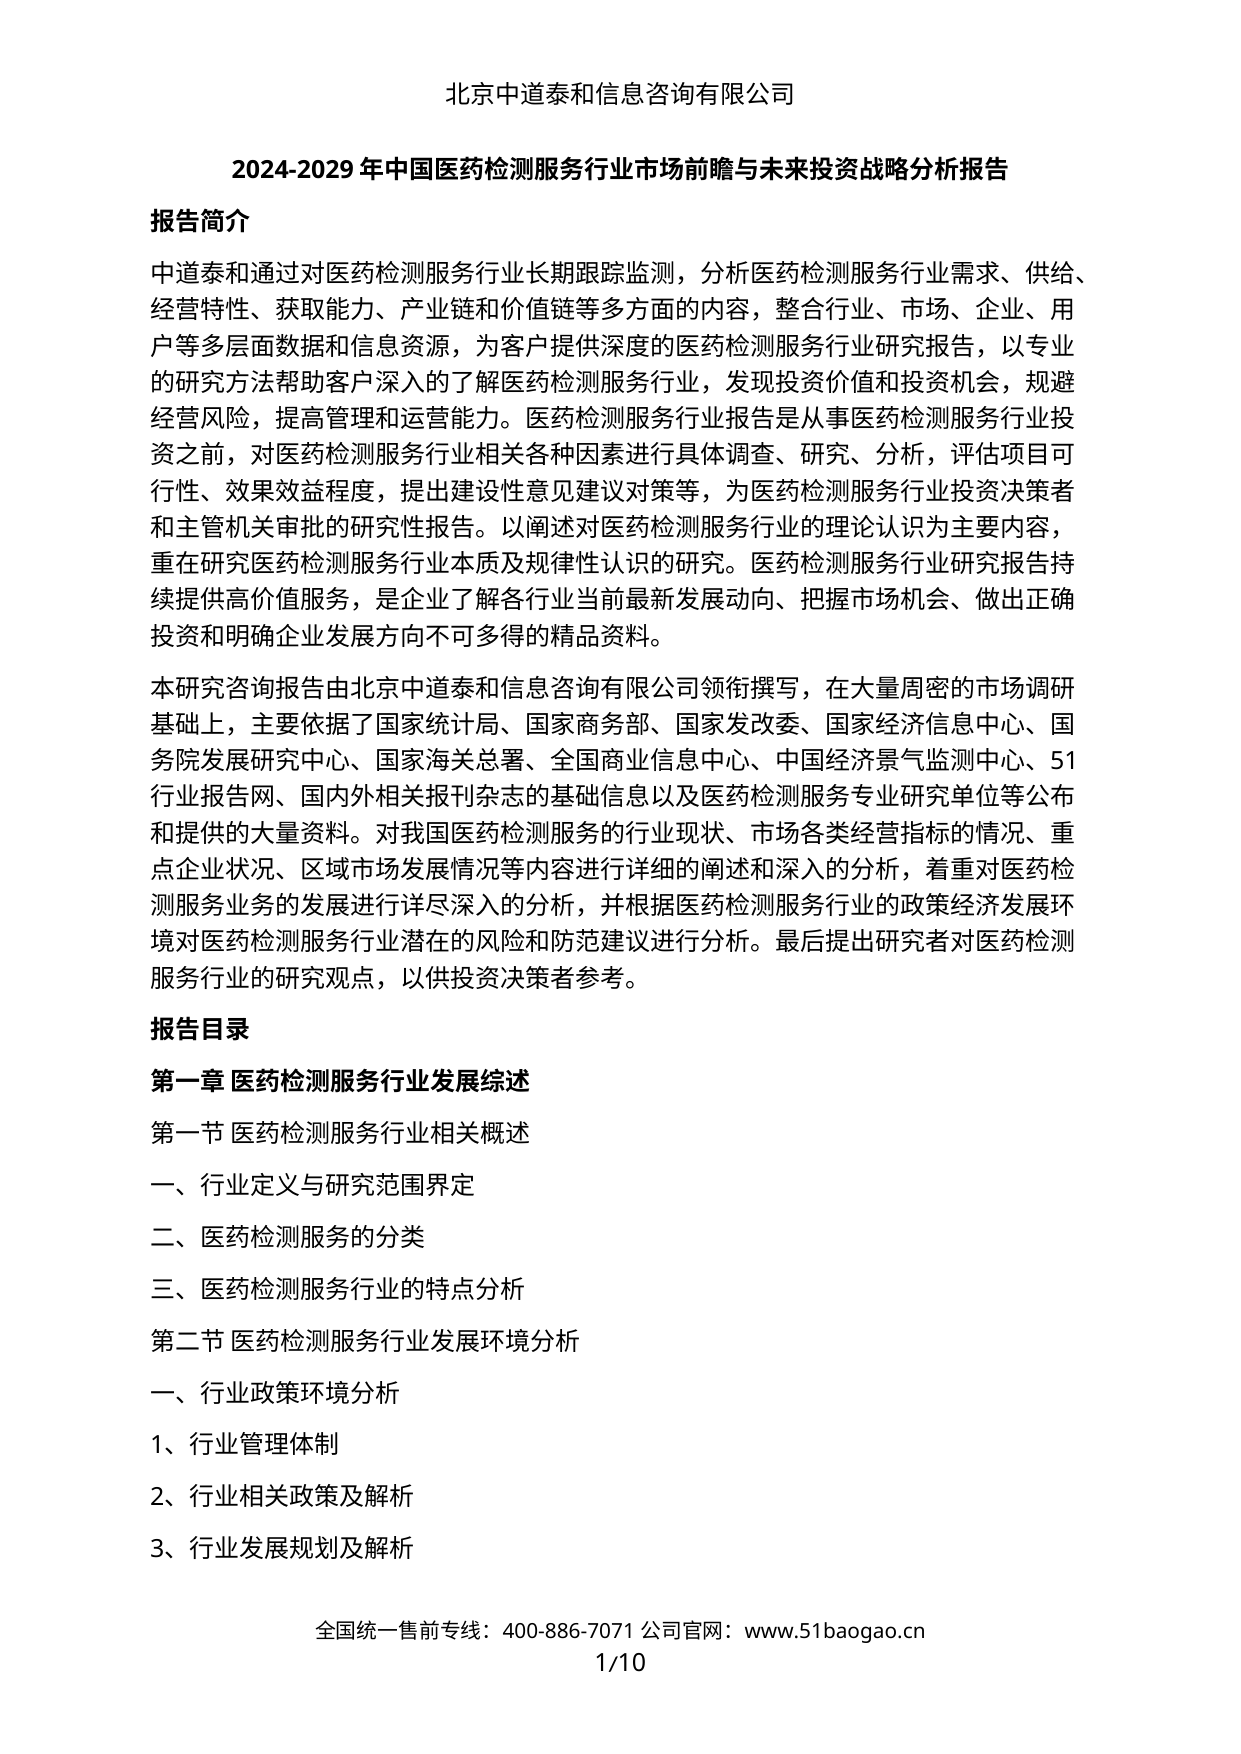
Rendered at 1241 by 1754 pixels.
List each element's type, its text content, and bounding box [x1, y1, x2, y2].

text 2024-2029年中国医药检测服务行业市场前瞻与未来投资战略分析报告 [150, 150, 1090, 186]
text 第一节 医药检测服务行业相关概述 [150, 1114, 1090, 1150]
text 二、医药检测服务的分类 [150, 1217, 1090, 1254]
text 第一章 医药检测服务行业发展综述 [150, 1062, 1090, 1098]
text 1、行业管理体制 [150, 1425, 1090, 1461]
text 三、医药检测服务行业的特点分析 [150, 1269, 1090, 1306]
text 中道泰和通过对医药检测服务行业长期跟踪监测，分析医药检测服务行业需求、供给、经营特性、获取能力、产业链和价值链等多方面的内容，整合行业、市场、企业、用户等多层面数据和信息资源，为客户提供深度的医药检测服务行业研究报告，以专业的研究方法帮助客户深入的了解医药检测服务行业，发现投资价值和投资机会，规避经营风险，提高管理和运营能力。医药检测服务行业报告是从事医药检测服务行业投资之前，对医药检测服务行业相关各种因素进行具体调查、研究、分析，评估项目可行性、效果效益程度，提出建设性意见建议对策等，为医药检测服务行业投资决策者和主管机关审批的研究性报告。以阐述对医药检测服务行业的理论认识为主要内容，重在研究医药检测服务行业本质及规律性认识的研究。医药检测服务行业研究报告持续提供高价值服务，是企业了解各行业当前最新发展动向、把握市场机会、做出正确投资和明确企业发展方向不可多得的精品资料。 [150, 254, 1090, 652]
text 第二节 医药检测服务行业发展环境分析 [150, 1321, 1090, 1357]
text 一、行业定义与研究范围界定 [150, 1166, 1090, 1202]
text 3、行业发展规划及解析 [150, 1529, 1090, 1565]
text 报告简介 [150, 202, 1090, 238]
text 2、行业相关政策及解析 [150, 1477, 1090, 1513]
text 本研究咨询报告由北京中道泰和信息咨询有限公司领衔撰写，在大量周密的市场调研基础上，主要依据了国家统计局、国家商务部、国家发改委、国家经济信息中心、国务院发展研究中心、国家海关总署、全国商业信息中心、中国经济景气监测中心、51行业报告网、国内外相关报刊杂志的基础信息以及医药检测服务专业研究单位等公布和提供的大量资料。对我国医药检测服务的行业现状、市场各类经营指标的情况、重点企业状况、区域市场发展情况等内容进行详细的阐述和深入的分析，着重对医药检测服务业务的发展进行详尽深入的分析，并根据医药检测服务行业的政策经济发展环境对医药检测服务行业潜在的风险和防范建议进行分析。最后提出研究者对医药检测服务行业的研究观点，以供投资决策者参考。 [150, 668, 1090, 994]
text 一、行业政策环境分析 [150, 1373, 1090, 1409]
text 报告目录 [150, 1010, 1090, 1046]
